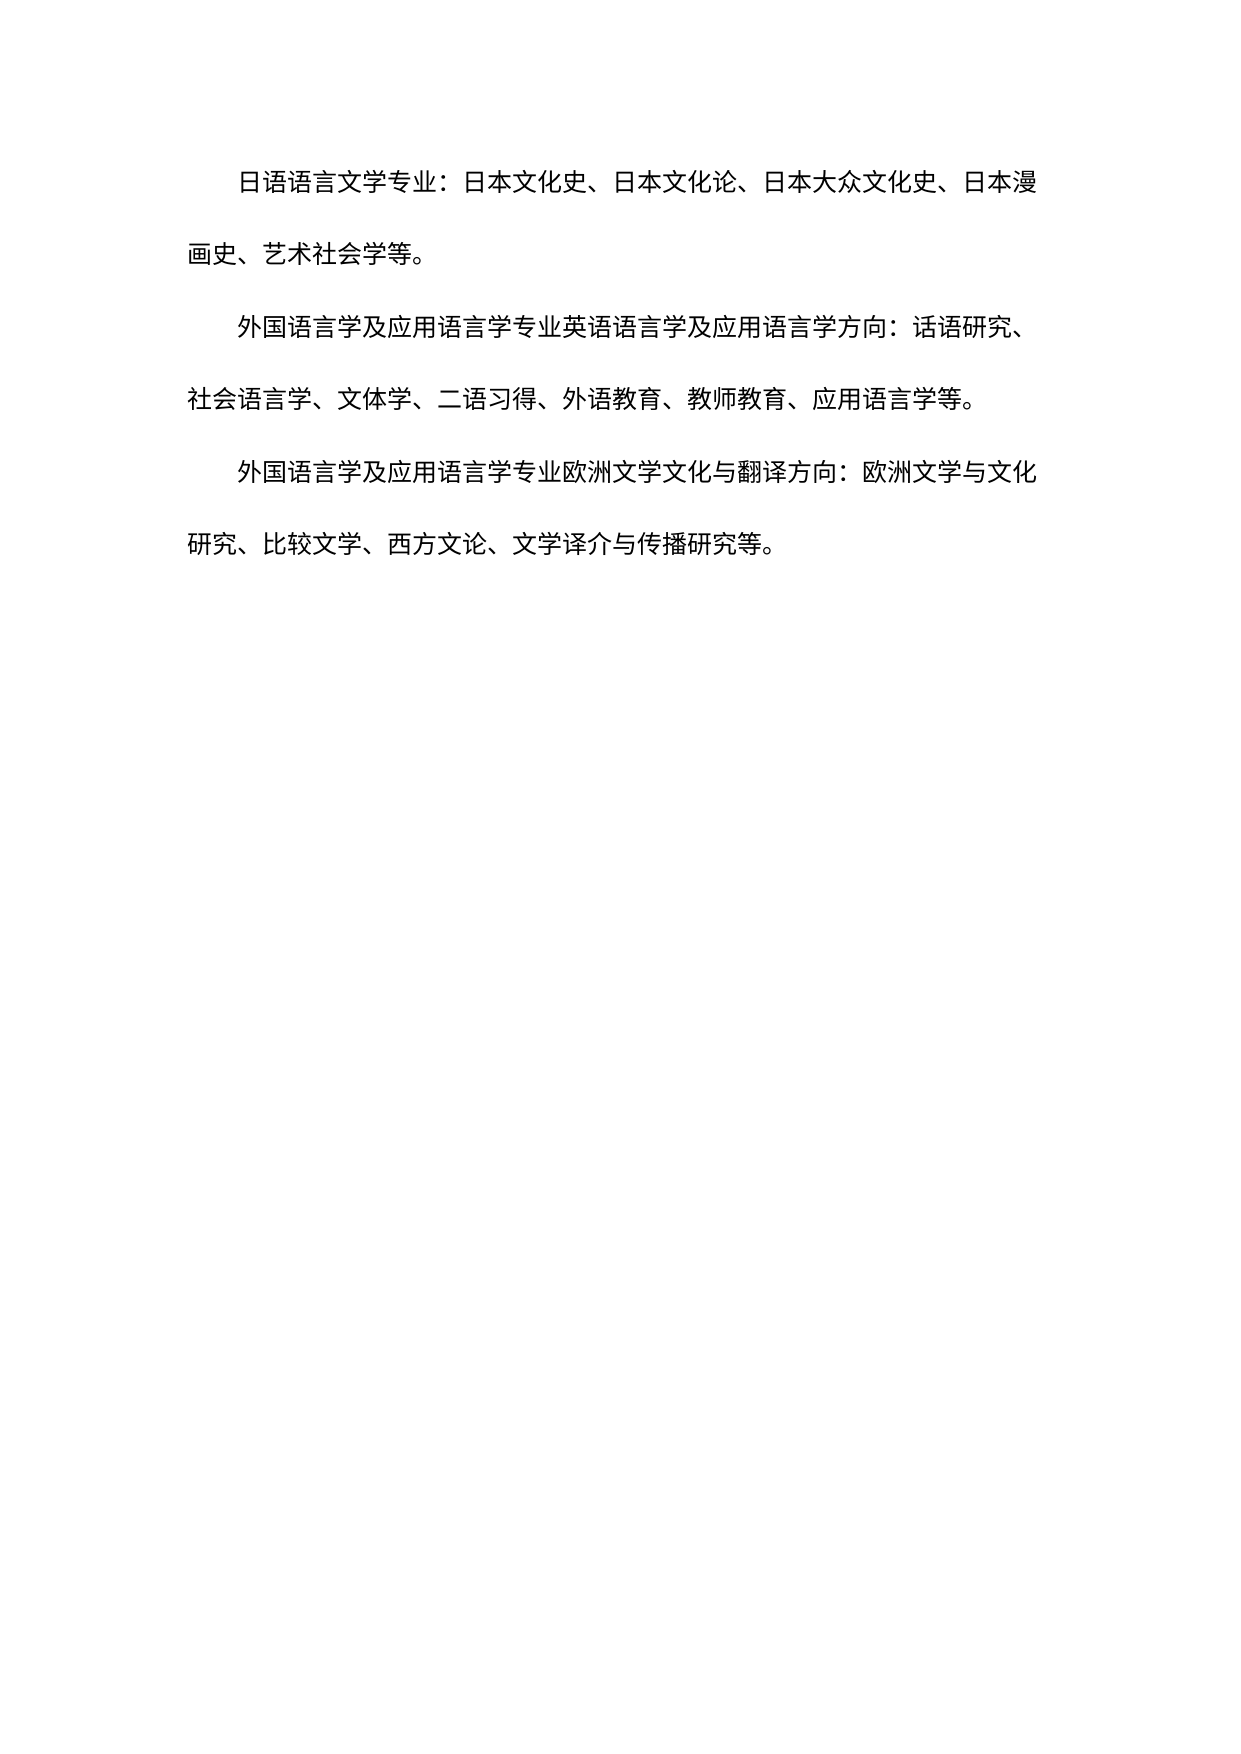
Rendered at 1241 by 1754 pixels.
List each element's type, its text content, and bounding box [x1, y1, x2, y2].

text 外国语言学及应用语言学专业欧洲文学文化与翻译方向：欧洲文学与文化研究、比较文学、西方文论、文学译介与传播研究等。 [187, 452, 1053, 561]
text 日语语言文学专业：日本文化史、日本文化论、日本大众文化史、日本漫画史、艺术社会学等。 [187, 162, 1053, 271]
text 外国语言学及应用语言学专业英语语言学及应用语言学方向：话语研究、社会语言学、文体学、二语习得、外语教育、教师教育、应用语言学等。 [187, 307, 1053, 416]
